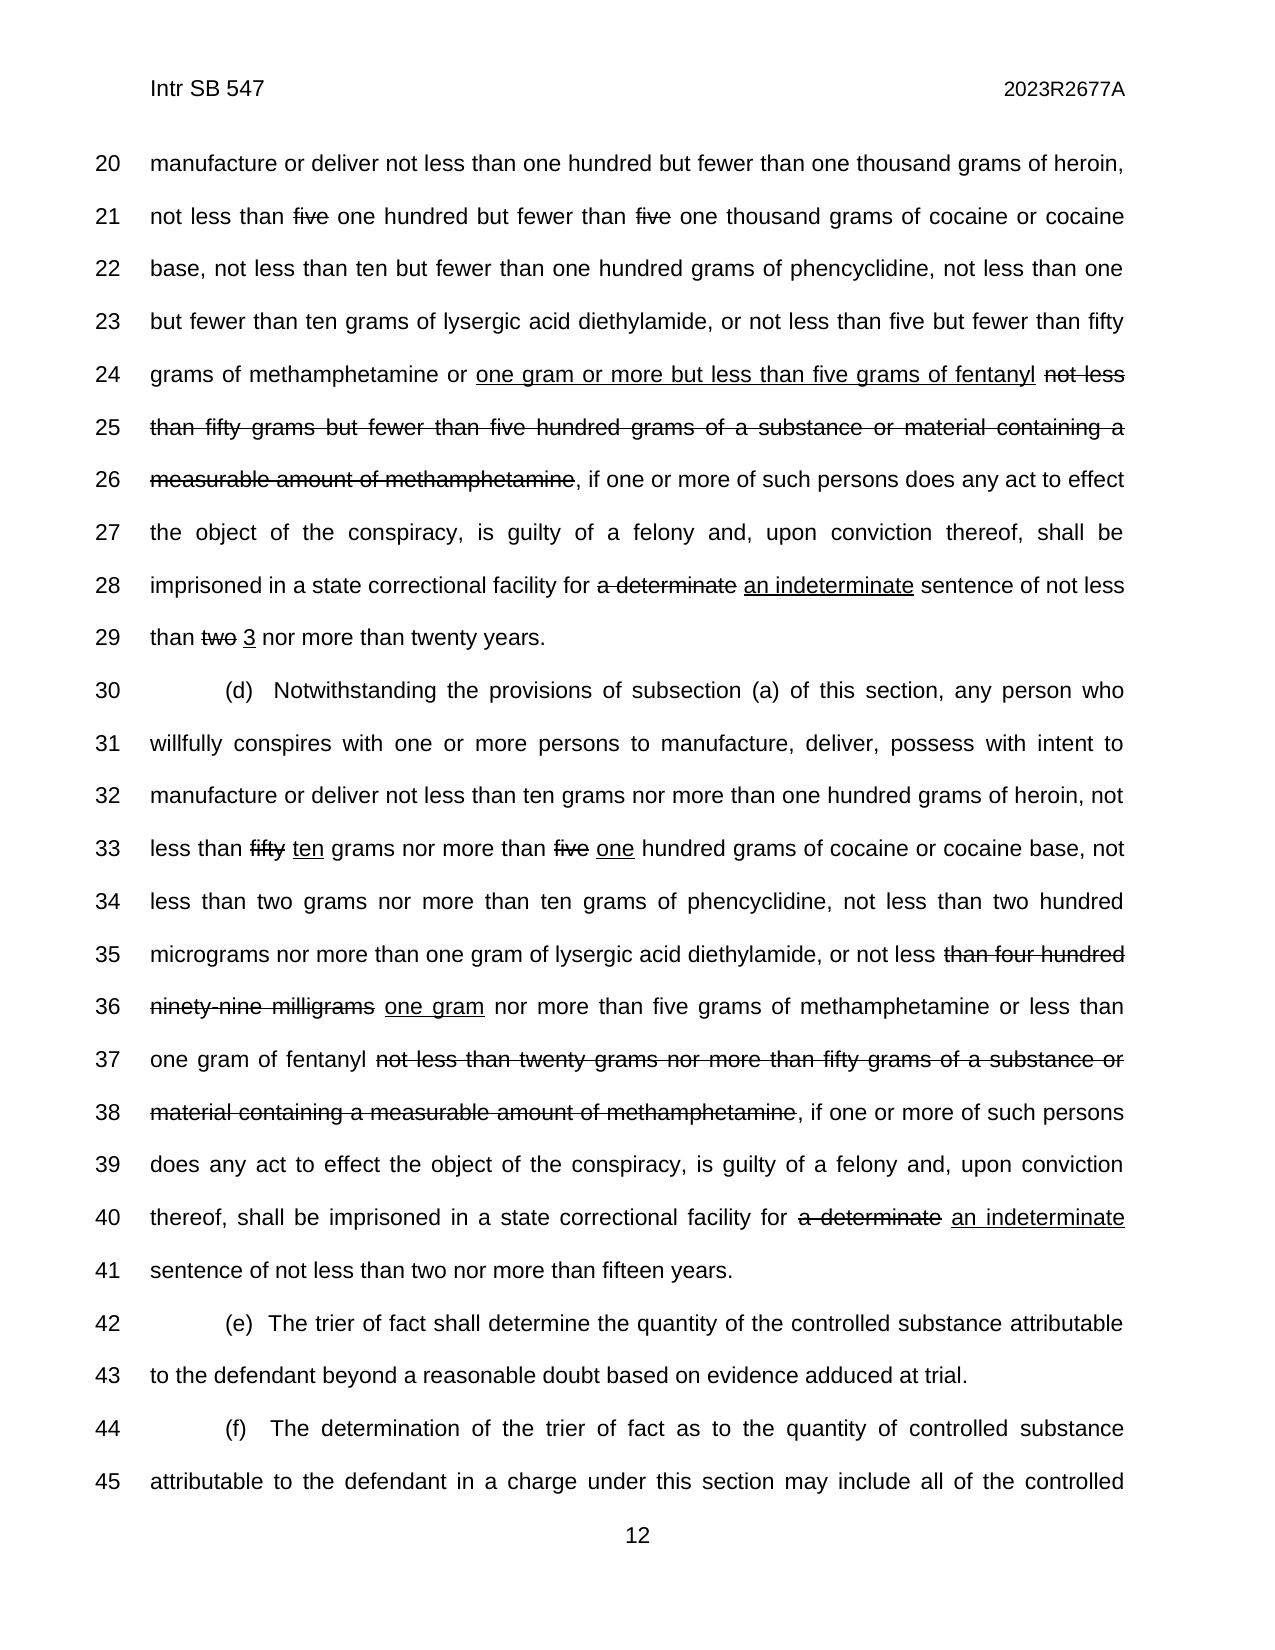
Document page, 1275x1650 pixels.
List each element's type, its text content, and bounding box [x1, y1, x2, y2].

text (d) Notwithstanding the provisions of subsection (a) of this section, any person who willfully conspires with one or more persons to manufacture, deliver, possess with intent to manufacture or deliver not less than ten grams nor more than one hundred grams of heroin, not less than fifty ten grams nor more than five one hundred grams of cocaine or cocaine base, not less than two grams nor more than ten grams of phencyclidine, not less than two hundred micrograms nor more than one gram of lysergic acid diethylamide, or not less than four hundred ninety-nine milligrams one gram nor more than five grams of methamphetamine or less than one gram of fentanyl not less than twenty grams nor more than fifty grams of a substance or material containing a measurable amount of methamphetamine, if one or more of such persons does any act to effect the object of the conspiracy, is guilty of a felony and, upon conviction thereof, shall be imprisoned in a state correctional facility for a determinate an indeterminate sentence of not less than two nor more than fifteen years. [150, 677, 1125, 1283]
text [150, 150, 1125, 428]
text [150, 1415, 1125, 1494]
text (e) The trier of fact shall determine the quantity of the controlled substance attributable to the defendant beyond a reasonable doubt based on evidence adduced at trial. [150, 1309, 1125, 1389]
